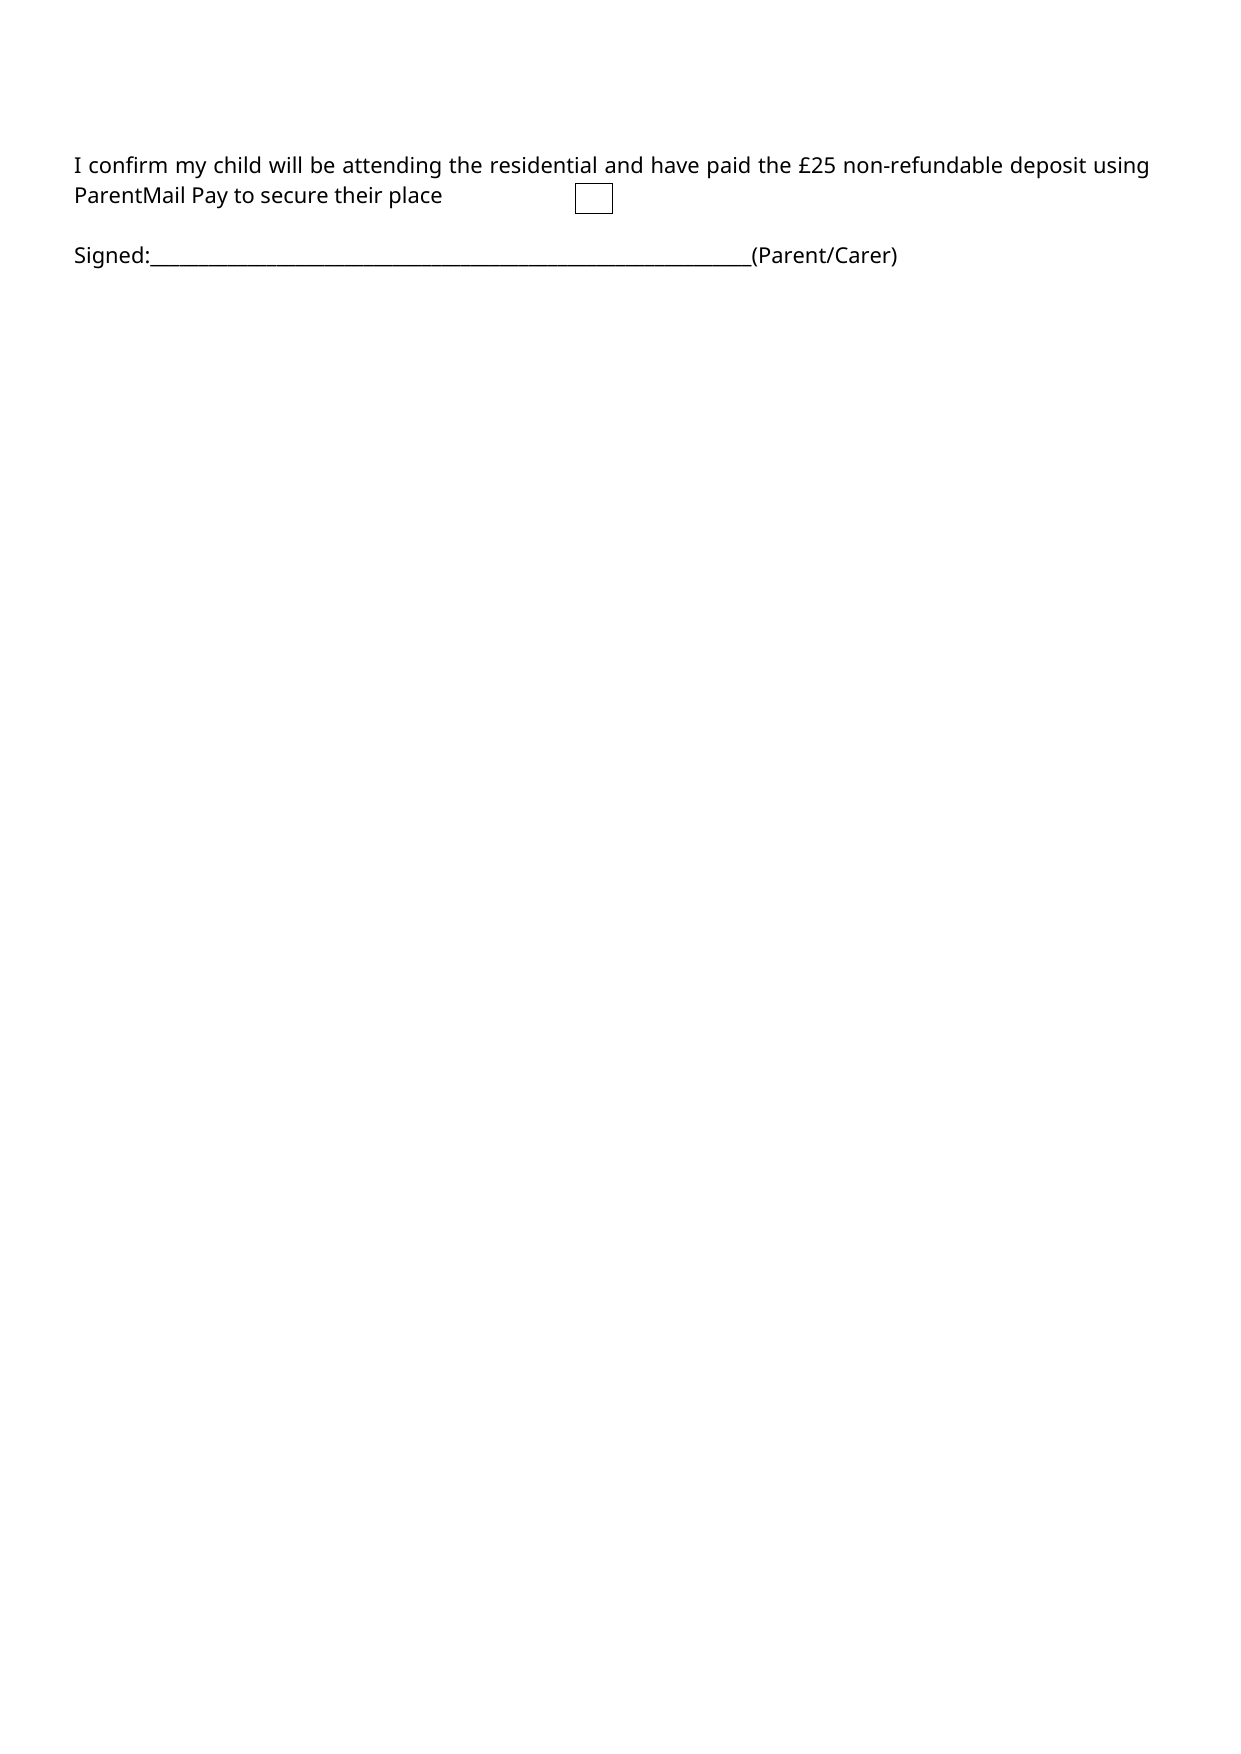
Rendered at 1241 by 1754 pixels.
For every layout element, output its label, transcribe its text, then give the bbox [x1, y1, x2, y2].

text Signed:______________________________________________________________(Parent/Carer) [74, 240, 1152, 270]
text I confirm my child will be attending the residential and have paid the £25 non-refundable deposit using ParentMail Pay to secure their place [74, 150, 1152, 209]
